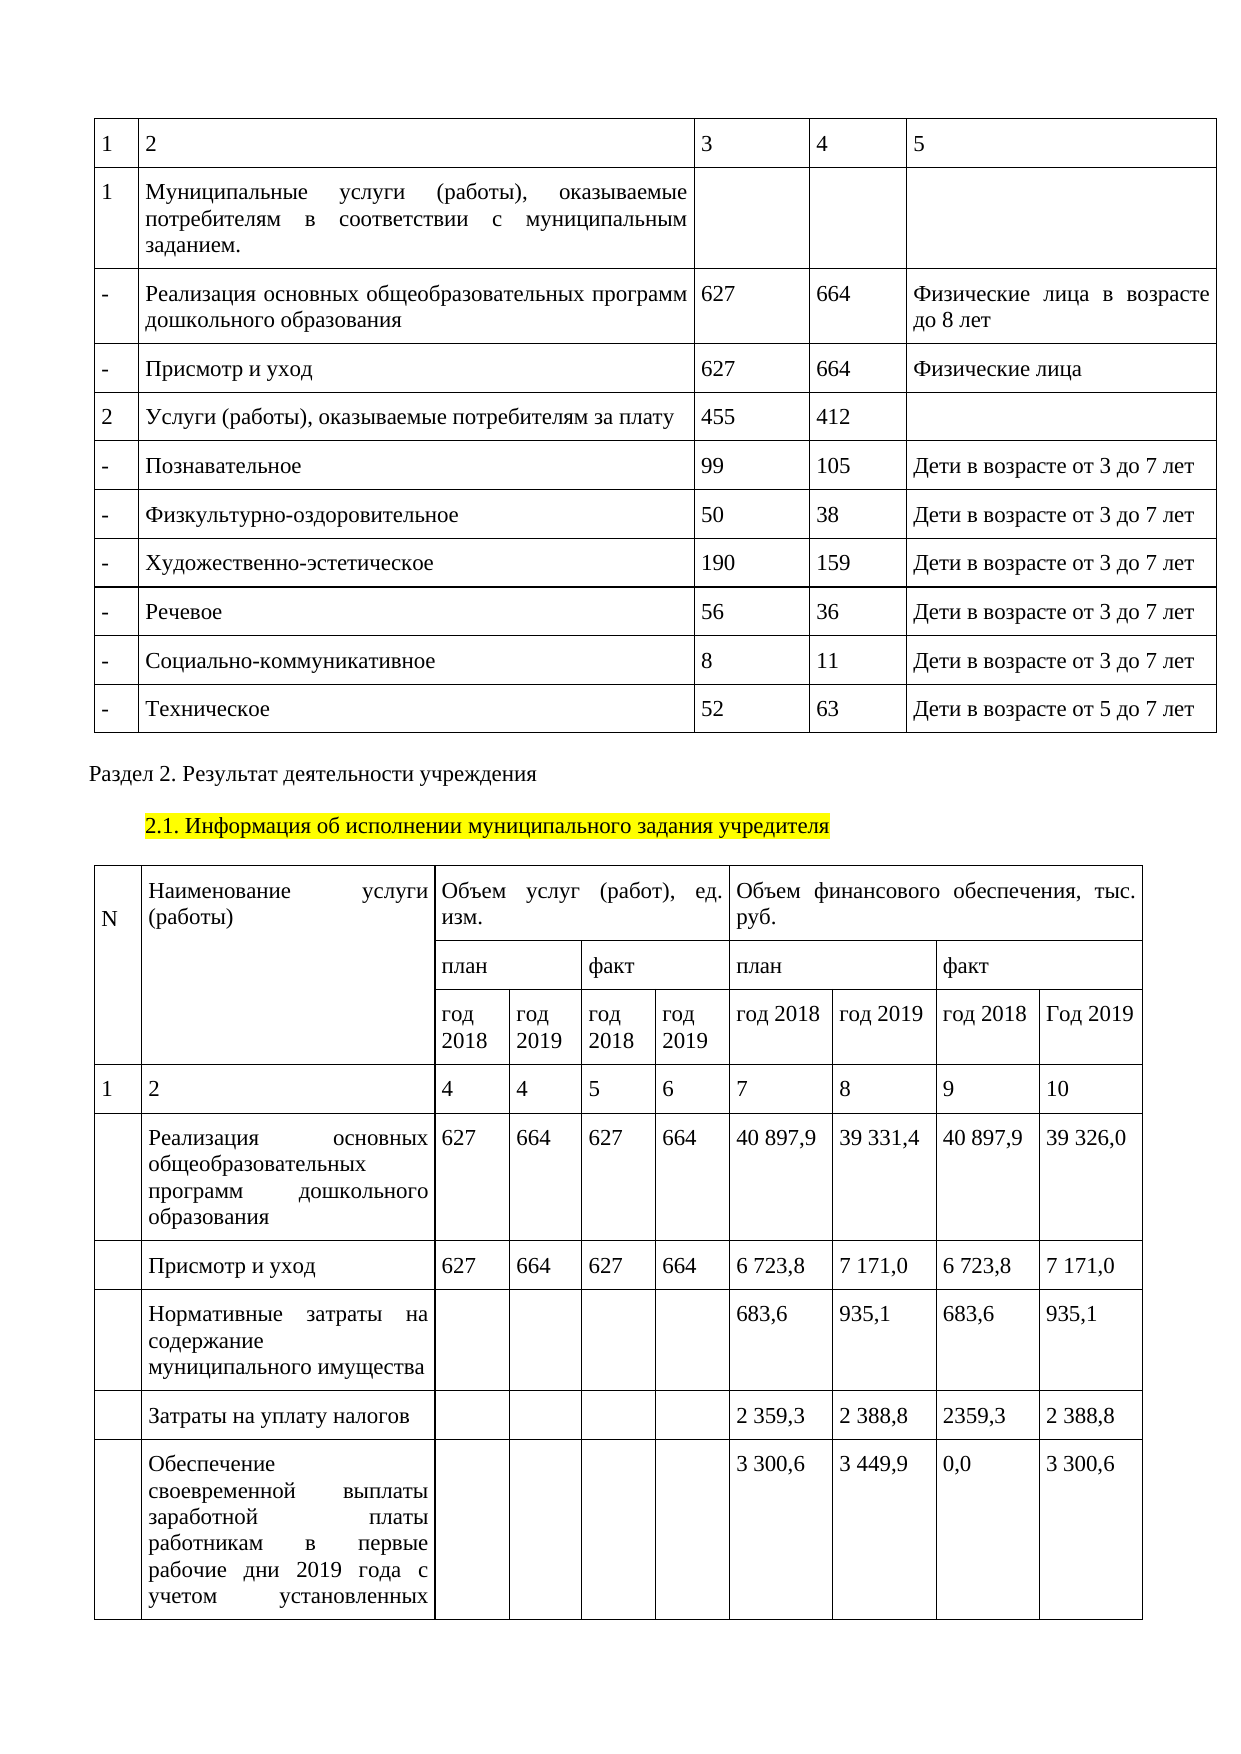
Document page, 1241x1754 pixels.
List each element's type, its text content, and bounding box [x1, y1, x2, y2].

table_cell Физкультурно-оздоровительное [139, 490, 694, 538]
table_cell [95, 1440, 141, 1619]
table_cell - [95, 269, 138, 343]
table_cell 2 388,8 [1040, 1391, 1142, 1439]
table_cell 4 [436, 1065, 509, 1112]
table_cell - [95, 490, 138, 538]
table_header Наименование услуги (работы) [142, 866, 434, 1064]
table_cell 1 [95, 119, 138, 167]
table_cell 7 171,0 [833, 1241, 936, 1289]
table_cell 627 [436, 1114, 509, 1240]
table_cell Познавательное [139, 441, 694, 489]
table_cell 1 [95, 168, 138, 268]
table_cell 38 [810, 490, 906, 538]
table_cell 2359,3 [937, 1391, 1039, 1439]
table_cell 99 [695, 441, 809, 489]
table_cell 627 [436, 1241, 509, 1289]
table_cell 3 300,6 [730, 1440, 832, 1619]
table_cell Дети в возрасте от 3 до 7 лет [907, 441, 1216, 489]
table_cell 63 [810, 685, 906, 732]
table_cell [907, 393, 1216, 440]
table_cell Дети в возрасте от 5 до 7 лет [907, 685, 1216, 732]
table_cell факт [937, 941, 1142, 989]
table_cell 2 388,8 [833, 1391, 936, 1439]
table_cell 664 [656, 1114, 729, 1240]
table_cell [582, 1440, 655, 1619]
table_cell [656, 1391, 729, 1439]
table_cell год 2018 [436, 990, 509, 1064]
table_cell Нормативные затраты на содержание муниципального имущества [142, 1290, 434, 1390]
table_cell - [95, 539, 138, 586]
table_cell - [95, 441, 138, 489]
table_cell 627 [582, 1241, 655, 1289]
table_cell Дети в возрасте от 3 до 7 лет [907, 490, 1216, 538]
table_cell Затраты на уплату налогов [142, 1391, 434, 1439]
table_cell 1 [95, 1065, 141, 1112]
table_cell [582, 1290, 655, 1390]
table_cell 3 [695, 119, 809, 167]
table_cell Дети в возрасте от 3 до 7 лет [907, 636, 1216, 684]
table_cell план [730, 941, 936, 989]
table_cell [95, 1114, 141, 1240]
table_cell 2 [142, 1065, 434, 1112]
table_header N [95, 866, 141, 1064]
table_cell Дети в возрасте от 3 до 7 лет [907, 588, 1216, 635]
table_cell [95, 1290, 141, 1390]
table_cell год 2018 [730, 990, 832, 1064]
table_cell [695, 168, 809, 268]
table_cell 664 [810, 344, 906, 392]
table_cell Речевое [139, 588, 694, 635]
table_cell 4 [510, 1065, 581, 1112]
table_cell 4 [810, 119, 906, 167]
table_cell - [95, 588, 138, 635]
table_cell [95, 1391, 141, 1439]
table_cell 39 331,4 [833, 1114, 936, 1240]
table_cell 664 [510, 1114, 581, 1240]
table_cell 159 [810, 539, 906, 586]
table_cell [436, 1391, 509, 1439]
table_cell 0,0 [937, 1440, 1039, 1619]
table_cell Год 2019 [1040, 990, 1142, 1064]
table_cell Услуги (работы), оказываемые потребителям за плату [139, 393, 694, 440]
table_cell 664 [510, 1241, 581, 1289]
table_cell 2 359,3 [730, 1391, 832, 1439]
table_cell 2 [139, 119, 694, 167]
table_cell [510, 1290, 581, 1390]
table_cell 627 [695, 344, 809, 392]
table_cell год 2018 [582, 990, 655, 1064]
table_cell 664 [656, 1241, 729, 1289]
table_cell 412 [810, 393, 906, 440]
table_cell [95, 1241, 141, 1289]
table_cell 3 300,6 [1040, 1440, 1142, 1619]
table_cell 683,6 [730, 1290, 832, 1390]
table_cell Физические лица [907, 344, 1216, 392]
table_cell 39 326,0 [1040, 1114, 1142, 1240]
table_header Объем услуг (работ), ед. изм. [436, 866, 729, 940]
table_cell 105 [810, 441, 906, 489]
table_cell год 2019 [833, 990, 936, 1064]
table_cell - [95, 344, 138, 392]
table_cell 5 [907, 119, 1216, 167]
table_cell Реализация основных общеобразовательных программ дошкольного образования [139, 269, 694, 343]
table_cell [656, 1440, 729, 1619]
table_cell - [95, 636, 138, 684]
table_cell 6 723,8 [730, 1241, 832, 1289]
text Раздел 2. Результат деятельности учреждения [88, 760, 1063, 786]
table_cell 935,1 [833, 1290, 936, 1390]
table_cell год 2018 [937, 990, 1039, 1064]
table_cell Художественно-эстетическое [139, 539, 694, 586]
table_cell 935,1 [1040, 1290, 1142, 1390]
table_cell 11 [810, 636, 906, 684]
table_cell - [95, 685, 138, 732]
text 2.1. Информация об исполнении муниципального задания учредителя [88, 812, 1063, 839]
table_cell [810, 168, 906, 268]
table_cell Дети в возрасте от 3 до 7 лет [907, 539, 1216, 586]
table_cell [907, 168, 1216, 268]
table_cell Физические лица в возрасте до 8 лет [907, 269, 1216, 343]
table_cell 9 [937, 1065, 1039, 1112]
table_cell 627 [695, 269, 809, 343]
table_cell 52 [695, 685, 809, 732]
table_cell 6 [656, 1065, 729, 1112]
table_cell 5 [582, 1065, 655, 1112]
table_cell 50 [695, 490, 809, 538]
table_cell Реализация основных общеобразовательных программ дошкольного образования [142, 1114, 434, 1240]
table_cell 6 723,8 [937, 1241, 1039, 1289]
table_cell год 2019 [656, 990, 729, 1064]
table_cell Муниципальные услуги (работы), оказываемые потребителям в соответствии с муниципальным заданием. [139, 168, 694, 268]
table_cell план [436, 941, 581, 989]
table_cell [436, 1290, 509, 1390]
table_cell 40 897,9 [730, 1114, 832, 1240]
table_cell [656, 1290, 729, 1390]
table_cell 36 [810, 588, 906, 635]
table_cell 7 171,0 [1040, 1241, 1142, 1289]
table_cell 683,6 [937, 1290, 1039, 1390]
table_cell 56 [695, 588, 809, 635]
table_cell Присмотр и уход [139, 344, 694, 392]
table_cell [510, 1440, 581, 1619]
table_cell 40 897,9 [937, 1114, 1039, 1240]
table_cell 455 [695, 393, 809, 440]
table_cell Присмотр и уход [142, 1241, 434, 1289]
table_cell [436, 1440, 509, 1619]
table_cell год 2019 [510, 990, 581, 1064]
table_cell 7 [730, 1065, 832, 1112]
table_cell Социально-коммуникативное [139, 636, 694, 684]
table_cell [582, 1391, 655, 1439]
table_cell 8 [695, 636, 809, 684]
table_cell 2 [95, 393, 138, 440]
table_cell 8 [833, 1065, 936, 1112]
table_cell 10 [1040, 1065, 1142, 1112]
table_header Объем финансового обеспечения, тыс. руб. [730, 866, 1142, 940]
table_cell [142, 1440, 434, 1619]
table_cell [510, 1391, 581, 1439]
table_cell 190 [695, 539, 809, 586]
table_cell Техническое [139, 685, 694, 732]
table_cell 664 [810, 269, 906, 343]
table_cell 627 [582, 1114, 655, 1240]
table_cell факт [582, 941, 729, 989]
table_cell 3 449,9 [833, 1440, 936, 1619]
